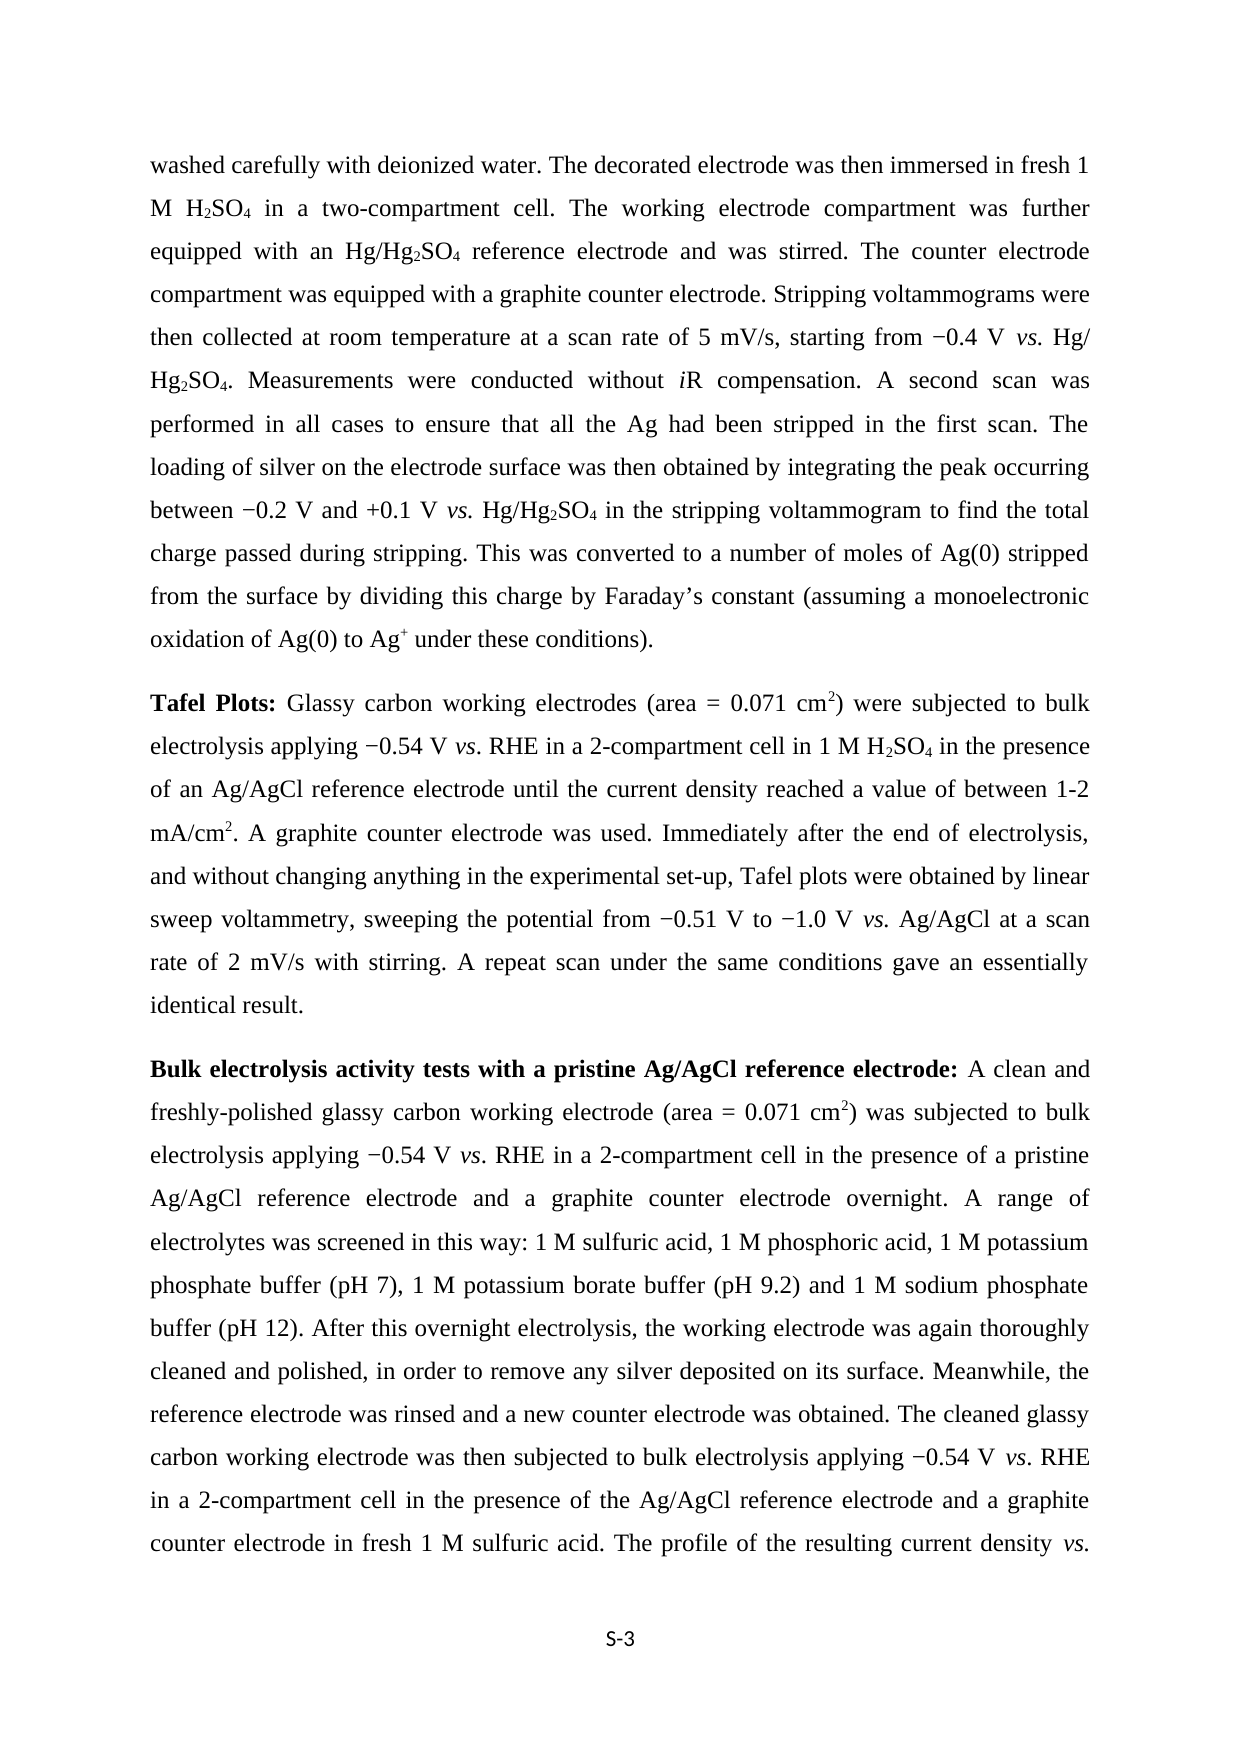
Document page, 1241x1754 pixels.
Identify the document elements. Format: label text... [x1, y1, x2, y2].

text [150, 150, 1090, 653]
text Tafel Plots: Glassy carbon working electrodes (area = 0.071 cm2) were subjected to bulk electrolysis applying −0.54 V vs. RHE in a 2-compartment cell in 1 M H2SO4 in the presence of an Ag/AgCl reference electrode until the current density reached a value of between 1-2 mA/cm2. A graphite counter electrode was used. Immediately after the end of electrolysis, and without changing anything in the experimental set-up, Tafel plots were obtained by linear sweep voltammetry, sweeping the potential from −0.51 V to −1.0 V vs. Ag/AgCl at a scan rate of 2 mV/s with stirring. A repeat scan under the same conditions gave an essentially identical result. [150, 688, 1090, 1019]
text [150, 1054, 1090, 1557]
